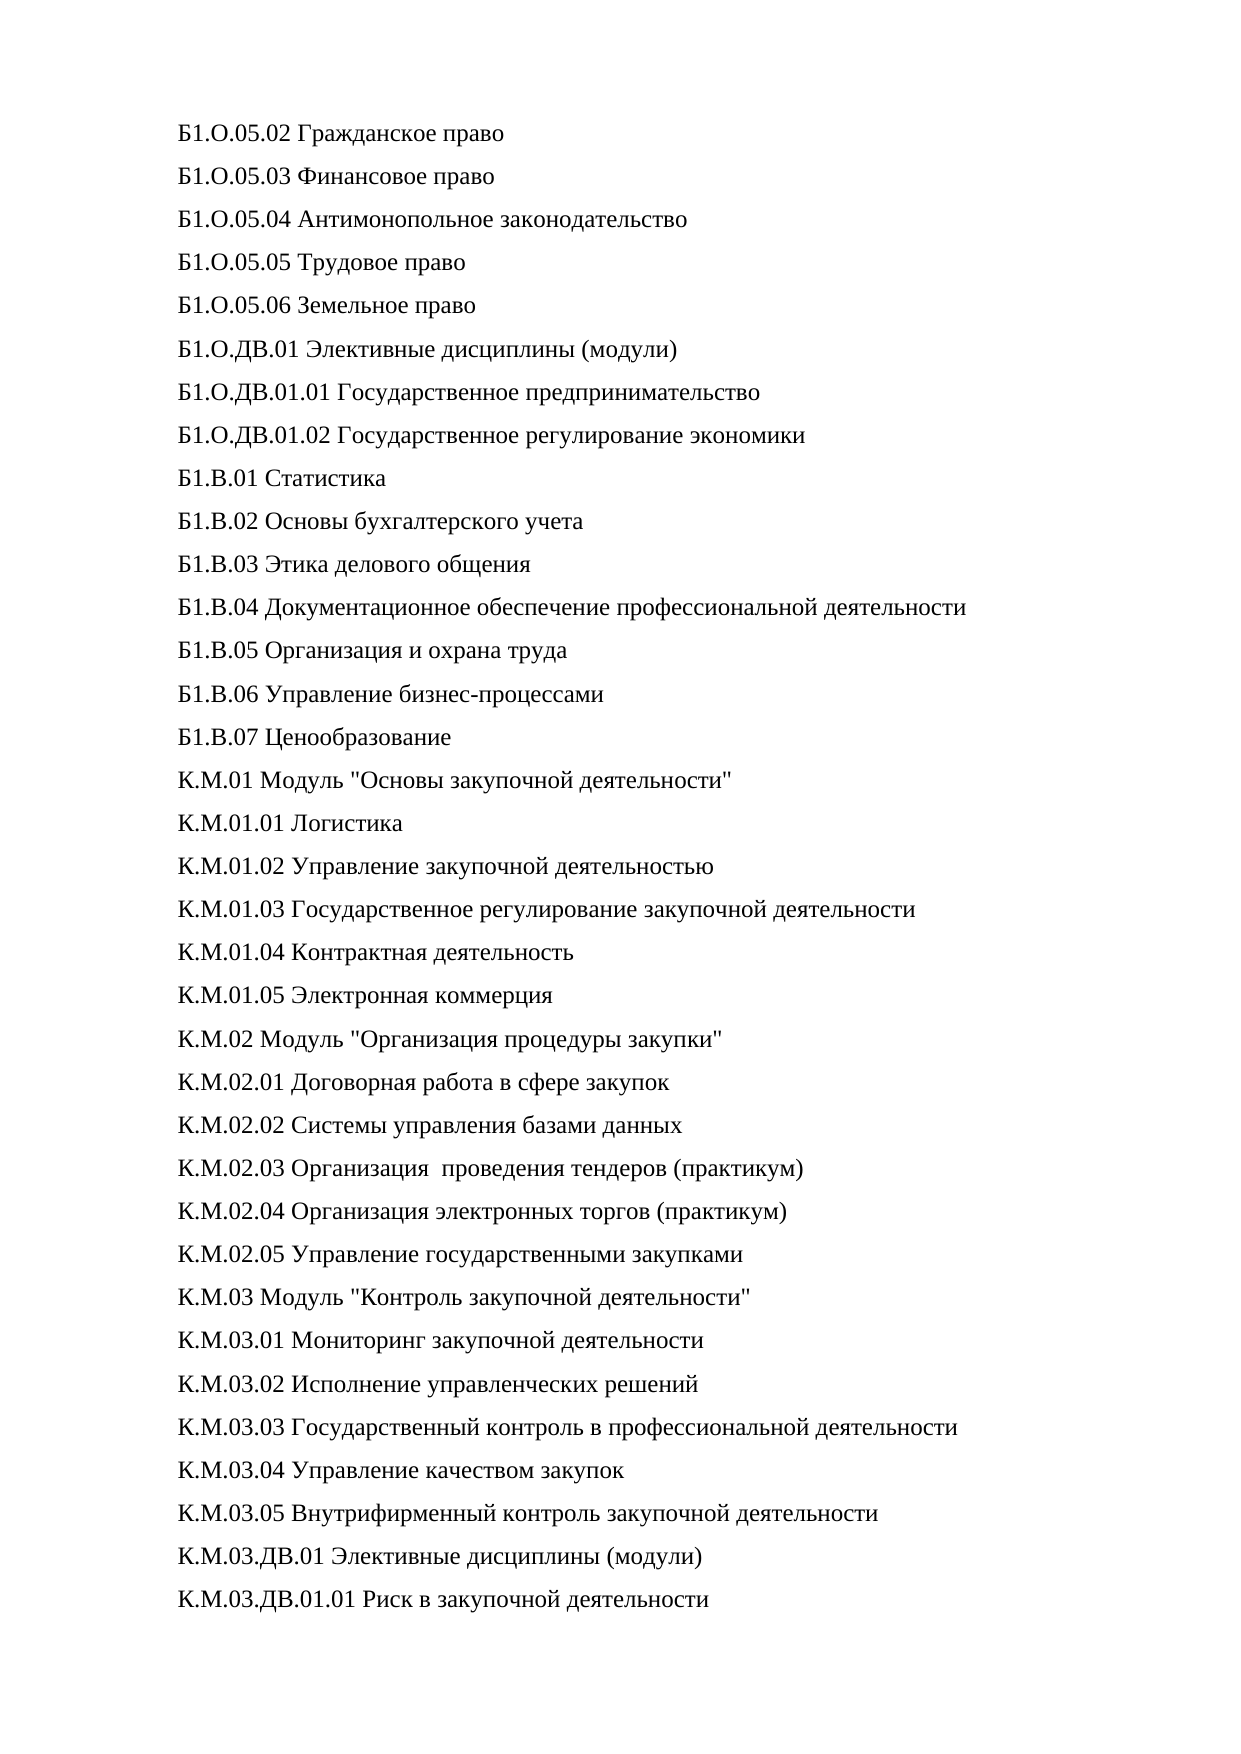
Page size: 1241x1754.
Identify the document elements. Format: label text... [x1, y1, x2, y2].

text К.М.01.04 Контрактная деятельность [177, 937, 1152, 966]
text К.М.02.04 Организация электронных торгов (практикум) [177, 1196, 1152, 1225]
text К.М.03.05 Внутрифирменный контроль закупочной деятельности [177, 1498, 1152, 1527]
text К.М.01 Модуль "Основы закупочной деятельности" [177, 765, 1152, 794]
text К.М.03 Модуль "Контроль закупочной деятельности" [177, 1282, 1152, 1311]
text Б1.О.05.05 Трудовое право [177, 247, 1152, 276]
text К.М.02 Модуль "Организация процедуры закупки" [177, 1024, 1152, 1052]
text К.М.01.05 Электронная коммерция [177, 981, 1152, 1009]
text К.М.03.ДВ.01 Элективные дисциплины (модули) [177, 1541, 1152, 1570]
text К.М.01.01 Логистика [177, 808, 1152, 837]
text Б1.В.02 Основы бухгалтерского учета [177, 506, 1152, 535]
text Б1.О.ДВ.01 Элективные дисциплины (модули) [177, 334, 1152, 362]
text К.М.03.01 Мониторинг закупочной деятельности [177, 1326, 1152, 1354]
text Б1.О.ДВ.01.02 Государственное регулирование экономики [177, 420, 1152, 449]
text Б1.В.03 Этика делового общения [177, 549, 1152, 578]
text К.М.02.03 Организация проведения тендеров (практикум) [177, 1153, 1152, 1182]
text Б1.О.ДВ.01.01 Государственное предпринимательство [177, 377, 1152, 406]
text К.М.03.ДВ.01.01 Риск в закупочной деятельности [177, 1584, 1152, 1613]
text Б1.В.01 Статистика [177, 463, 1152, 492]
text Б1.В.04 Документационное обеспечение профессиональной деятельности [177, 592, 1152, 621]
text Б1.О.05.02 Гражданское право [177, 118, 1152, 147]
text К.М.01.02 Управление закупочной деятельностью [177, 851, 1152, 880]
text Б1.В.06 Управление бизнес-процессами [177, 679, 1152, 707]
text К.М.01.03 Государственное регулирование закупочной деятельности [177, 894, 1152, 923]
text К.М.02.05 Управление государственными закупками [177, 1239, 1152, 1268]
text Б1.О.05.03 Финансовое право [177, 161, 1152, 190]
text К.М.03.02 Исполнение управленческих решений [177, 1369, 1152, 1397]
text К.М.02.01 Договорная работа в сфере закупок [177, 1067, 1152, 1096]
text К.М.02.02 Системы управления базами данных [177, 1110, 1152, 1139]
text Б1.В.07 Ценообразование [177, 722, 1152, 751]
text Б1.О.05.04 Антимонопольное законодательство [177, 204, 1152, 233]
text Б1.О.05.06 Земельное право [177, 291, 1152, 319]
text К.М.03.04 Управление качеством закупок [177, 1455, 1152, 1484]
text Б1.В.05 Организация и охрана труда [177, 636, 1152, 664]
text К.М.03.03 Государственный контроль в профессиональной деятельности [177, 1412, 1152, 1441]
